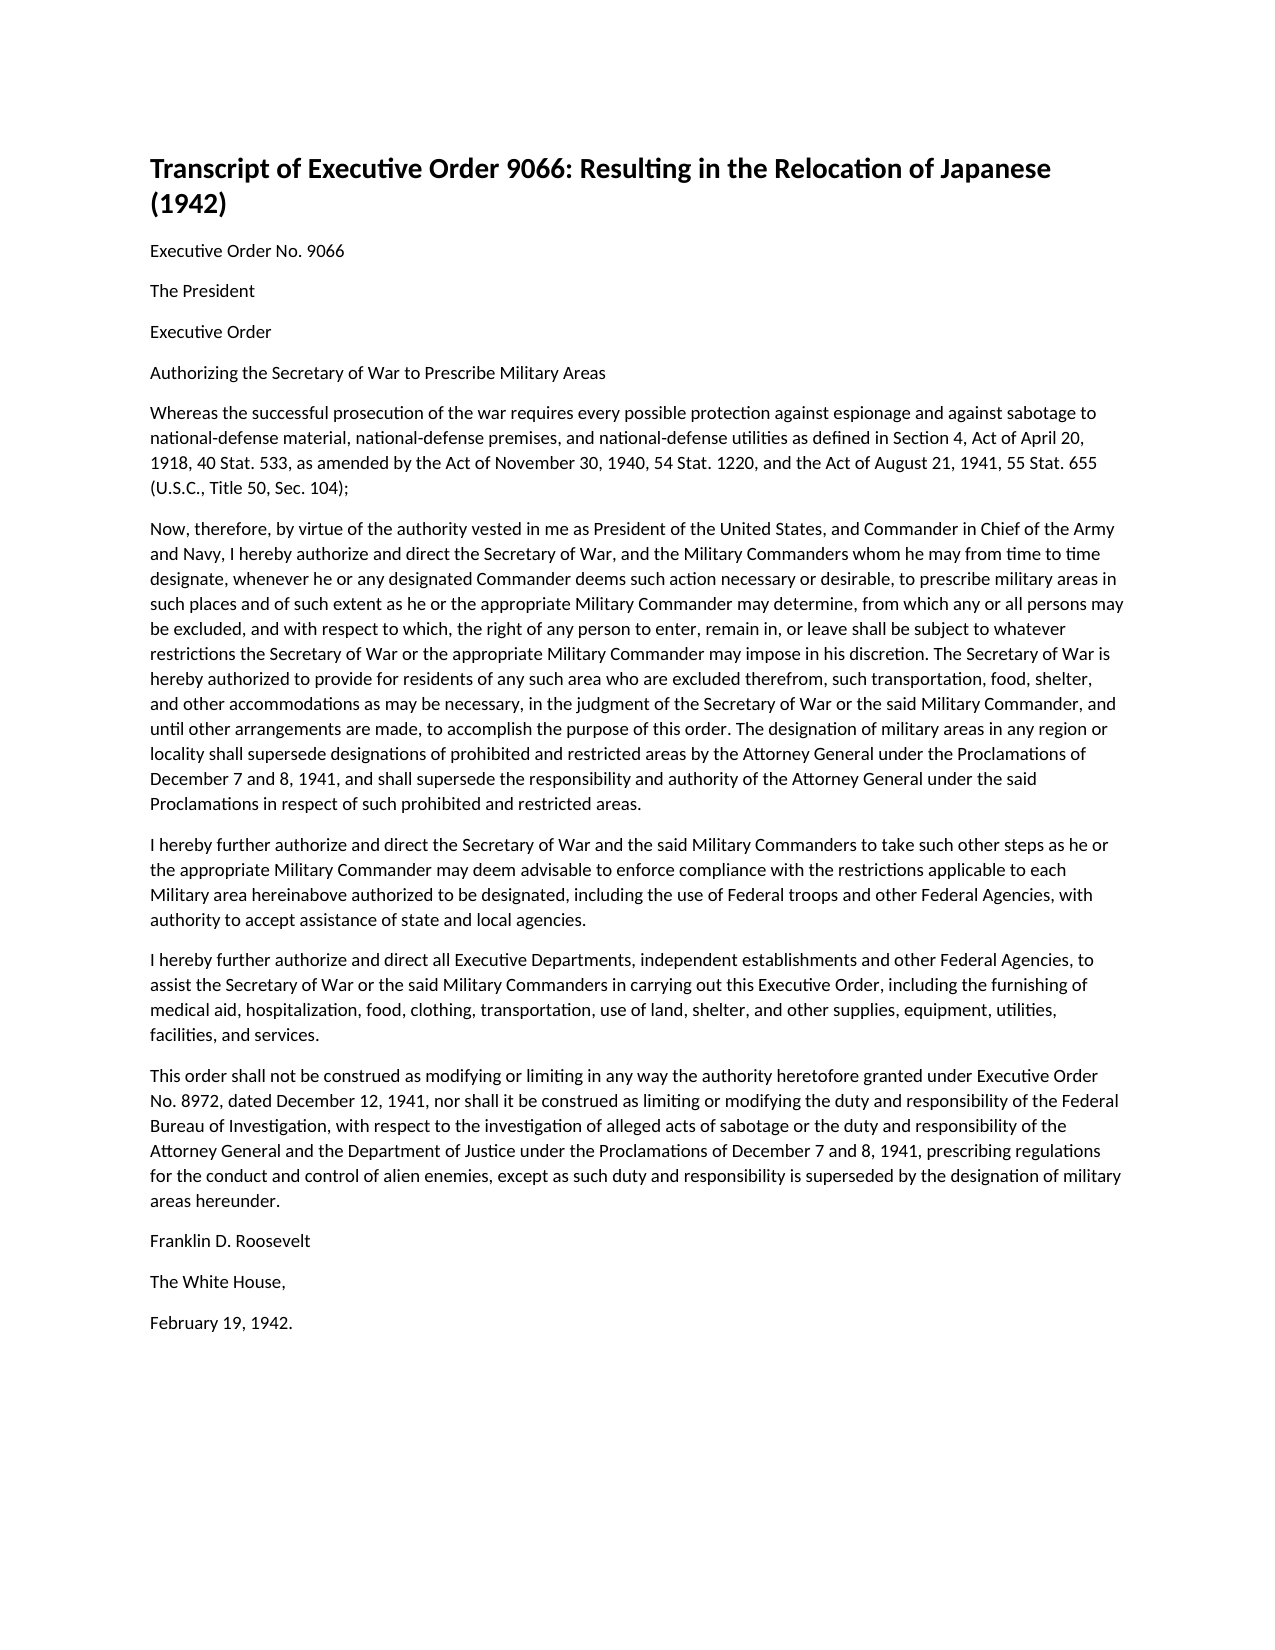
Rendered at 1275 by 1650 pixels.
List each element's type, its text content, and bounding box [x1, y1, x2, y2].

text I hereby further authorize and direct all Executive Departments, independent establishments and other Federal Agencies, to assist the Secretary of War or the said Military Commanders in carrying out this Executive Order, including the furnishing of medical aid, hospitalization, food, clothing, transportation, use of land, shelter, and other supplies, equipment, utilities, facilities, and services. [150, 946, 1125, 1046]
text Whereas the successful prosecution of the war requires every possible protection against espionage and against sabotage to national-defense material, national-defense premises, and national-defense utilities as defined in Section 4, Act of April 20, 1918, 40 Stat. 533, as amended by the Act of November 30, 1940, 54 Stat. 1220, and the Act of August 21, 1941, 55 Stat. 655 (U.S.C., Title 50, Sec. 104); [150, 399, 1125, 499]
text Executive Order [150, 318, 1125, 343]
text Franklin D. Roosevelt [150, 1227, 1125, 1252]
text The White House, [150, 1268, 1125, 1293]
text The President [150, 277, 1125, 302]
text I hereby further authorize and direct the Secretary of War and the said Military Commanders to take such other steps as he or the appropriate Military Commander may deem advisable to enforce compliance with the restrictions applicable to each Military area hereinabove authorized to be designated, including the use of Federal troops and other Federal Agencies, with authority to accept assistance of state and local agencies. [150, 831, 1125, 931]
text Authorizing the Secretary of War to Prescribe Military Areas [150, 359, 1125, 384]
text February 19, 1942. [150, 1309, 1125, 1334]
text Transcript of Executive Order 9066: Resulting in the Relocation of Japanese (1942) [150, 150, 1125, 221]
text Executive Order No. 9066 [150, 237, 1125, 262]
text This order shall not be construed as modifying or limiting in any way the authority heretofore granted under Executive Order No. 8972, dated December 12, 1941, nor shall it be construed as limiting or modifying the duty and responsibility of the Federal Bureau of Investigation, with respect to the investigation of alleged acts of sabotage or the duty and responsibility of the Attorney General and the Department of Justice under the Proclamations of December 7 and 8, 1941, prescribing regulations for the conduct and control of alien enemies, except as such duty and responsibility is superseded by the designation of military areas hereunder. [150, 1062, 1125, 1212]
text Now, therefore, by virtue of the authority vested in me as President of the United States, and Commander in Chief of the Army and Navy, I hereby authorize and direct the Secretary of War, and the Military Commanders whom he may from time to time designate, whenever he or any designated Commander deems such action necessary or desirable, to prescribe military areas in such places and of such extent as he or the appropriate Military Commander may determine, from which any or all persons may be excluded, and with respect to which, the right of any person to enter, remain in, or leave shall be subject to whatever restrictions the Secretary of War or the appropriate Military Commander may impose in his discretion. The Secretary of War is hereby authorized to provide for residents of any such area who are excluded therefrom, such transportation, food, shelter, and other accommodations as may be necessary, in the judgment of the Secretary of War or the said Military Commander, and until other arrangements are made, to accomplish the purpose of this order. The designation of military areas in any region or locality shall supersede designations of prohibited and restricted areas by the Attorney General under the Proclamations of December 7 and 8, 1941, and shall supersede the responsibility and authority of the Attorney General under the said Proclamations in respect of such prohibited and restricted areas. [150, 515, 1125, 815]
